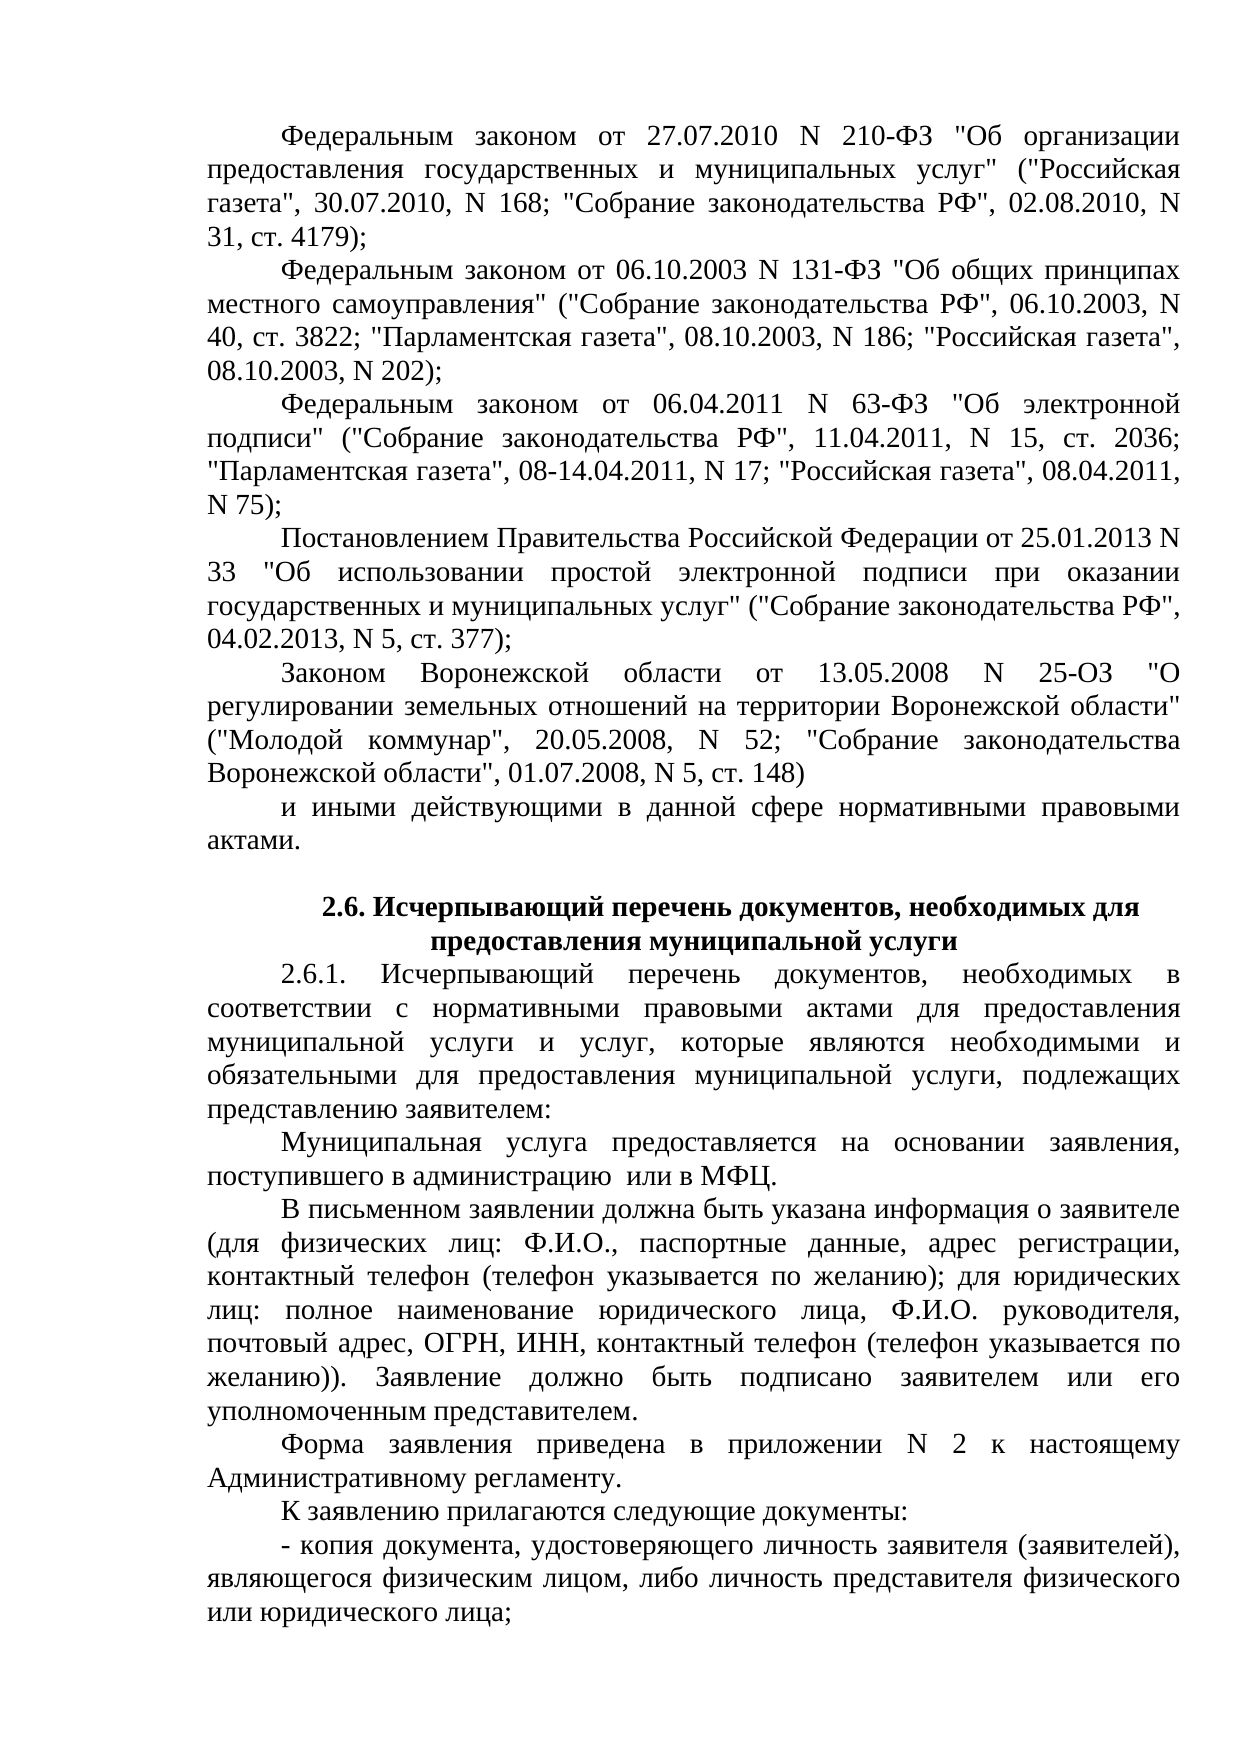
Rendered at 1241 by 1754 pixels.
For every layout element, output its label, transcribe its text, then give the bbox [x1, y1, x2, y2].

text Форма заявления приведена в приложении N 2 к настоящему Административному регламенту. [207, 1426, 1181, 1493]
text Федеральным законом от 06.04.2011 N 63-ФЗ "Об электронной подписи" ("Собрание законодательства РФ", 11.04.2011, N 15, ст. 2036; "Парламентская газета", 08-14.04.2011, N 17; "Российская газета", 08.04.2011, N 75); [207, 386, 1181, 521]
text Законом Воронежской области от 13.05.2008 N 25-ОЗ "О регулировании земельных отношений на территории Воронежской области" ("Молодой коммунар", 20.05.2008, N 52; "Собрание законодательства Воронежской области", 01.07.2008, N 5, ст. 148) [207, 655, 1181, 789]
text Федеральным законом от 27.07.2010 N 210-ФЗ "Об организации предоставления государственных и муниципальных услуг" ("Российская газета", 30.07.2010, N 168; "Собрание законодательства РФ", 02.08.2010, N 31, ст. 4179); [207, 118, 1181, 252]
text - копия документа, удостоверяющего личность заявителя (заявителей), являющегося физическим лицом, либо личность представителя физического или юридического лица; [207, 1527, 1181, 1627]
text 2.6. Исчерпывающий перечень документов, необходимых для предоставления муниципальной услуги [207, 889, 1181, 957]
text Федеральным законом от 06.10.2003 N 131-ФЗ "Об общих принципах местного самоуправления" ("Собрание законодательства РФ", 06.10.2003, N 40, ст. 3822; "Парламентская газета", 08.10.2003, N 186; "Российская газета", 08.10.2003, N 202); [207, 252, 1181, 386]
text В письменном заявлении должна быть указана информация о заявителе (для физических лиц: Ф.И.О., паспортные данные, адрес регистрации, контактный телефон (телефон указывается по желанию); для юридических лиц: полное наименование юридического лица, Ф.И.О. руководителя, почтовый адрес, ОГРН, ИНН, контактный телефон (телефон указывается по желанию)). Заявление должно быть подписано заявителем или его уполномоченным представителем. [207, 1191, 1181, 1426]
text К заявлению прилагаются следующие документы: [207, 1493, 1181, 1527]
text Постановлением Правительства Российской Федерации от 25.01.2013 N 33 "Об использовании простой электронной подписи при оказании государственных и муниципальных услуг" ("Собрание законодательства РФ", 04.02.2013, N 5, ст. 377); [207, 521, 1181, 655]
text 2.6.1. Исчерпывающий перечень документов, необходимых в соответствии с нормативными правовыми актами для предоставления муниципальной услуги и услуг, которые являются необходимыми и обязательными для предоставления муниципальной услуги, подлежащих представлению заявителем: [207, 957, 1181, 1124]
text и иными действующими в данной сфере нормативными правовыми актами. [207, 789, 1181, 856]
text Муниципальная услуга предоставляется на основании заявления, поступившего в администрацию или в МФЦ. [207, 1124, 1181, 1191]
